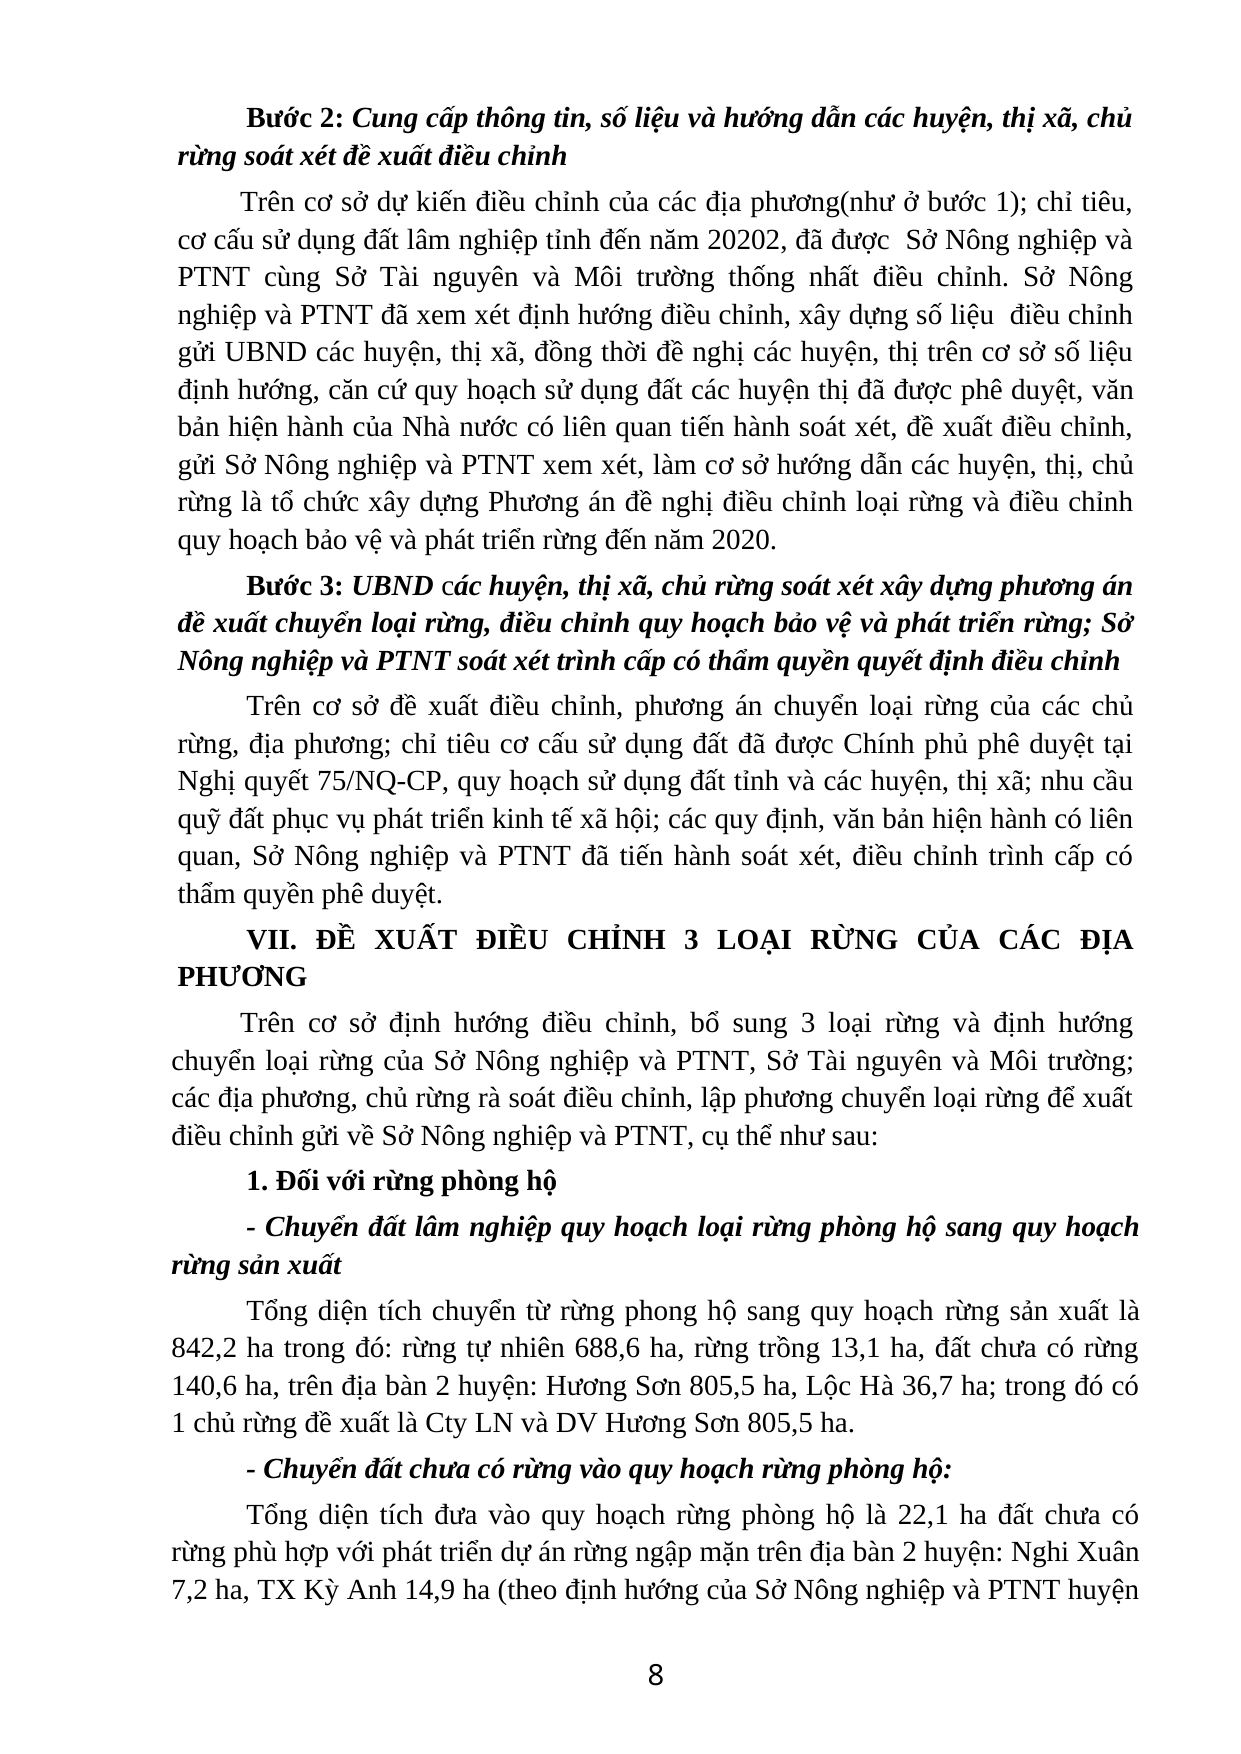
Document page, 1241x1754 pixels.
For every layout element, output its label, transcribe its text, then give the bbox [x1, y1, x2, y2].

text Trên cơ sở định hướng điều chỉnh, bổ sung 3 loại rừng và định hướng chuyển loại rừng của Sở Nông nghiệp và PTNT, Sở Tài nguyên và Môi trường; các địa phương, chủ rừng rà soát điều chỉnh, lập phương chuyển loại rừng để xuất điều chỉnh gửi về Sở Nông nghiệp và PTNT, cụ thể như sau: [171, 1005, 1134, 1151]
text Tổng diện tích chuyển từ rừng phong hộ sang quy hoạch rừng sản xuất là 842,2 ha trong đó: rừng tự nhiên 688,6 ha, rừng trồng 13,1 ha, đất chưa có rừng 140,6 ha, trên địa bàn 2 huyện: Hương Sơn 805,5 ha, Lộc Hà 36,7 ha; trong đó có 1 chủ rừng đề xuất là Cty LN và DV Hương Sơn 805,5 ha. [171, 1293, 1140, 1439]
text - Chuyển đất chưa có rừng vào quy hoạch rừng phòng hộ: [171, 1451, 1140, 1484]
text Trên cơ sở dự kiến điều chỉnh của các địa phương(như ở bước 1); chỉ tiêu, cơ cấu sử dụng đất lâm nghiệp tỉnh đến năm 20202, đã được Sở Nông nghiệp và PTNT cùng Sở Tài nguyên và Môi trường thống nhất điều chỉnh. Sở Nông nghiệp và PTNT đã xem xét định hướng điều chỉnh, xây dựng số liệu điều chỉnh gửi UBND các huyện, thị xã, đồng thời đề nghị các huyện, thị trên cơ sở số liệu định hướng, căn cứ quy hoạch sử dụng đất các huyện thị đã được phê duyệt, văn bản hiện hành của Nhà nước có liên quan tiến hành soát xét, đề xuất điều chỉnh, gửi Sở Nông nghiệp và PTNT xem xét, làm cơ sở hướng dẫn các huyện, thị, chủ rừng là tổ chức xây dựng Phương án đề nghị điều chỉnh loại rừng và điều chỉnh quy hoạch bảo vệ và phát triển rừng đến năm 2020. [177, 184, 1134, 555]
text Trên cơ sở đề xuất điều chỉnh, phương án chuyển loại rừng của các chủ rừng, địa phương; chỉ tiêu cơ cấu sử dụng đất đã được Chính phủ phê duyệt tại Nghị quyết 75/NQ-CP, quy hoạch sử dụng đất tỉnh và các huyện, thị xã; nhu cầu quỹ đất phục vụ phát triển kinh tế xã hội; các quy định, văn bản hiện hành có liên quan, Sở Nông nghiệp và PTNT đã tiến hành soát xét, điều chỉnh trình cấp có thẩm quyền phê duyệt. [177, 688, 1134, 909]
text Bước 3: UBND các huyện, thị xã, chủ rừng soát xét xây dựng phương án đề xuất chuyển loại rừng, điều chỉnh quy hoạch bảo vệ và phát triển rừng; Sở Nông nghiệp và PTNT soát xét trình cấp có thẩm quyền quyết định điều chỉnh [177, 568, 1134, 676]
text VII. ĐỀ XUẤT ĐIỀU CHỈNH 3 LOẠI RỪNG CỦA CÁC ĐỊA PHƯƠNG [177, 922, 1134, 993]
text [171, 1497, 1140, 1605]
text 1. Đối với rừng phòng hộ [246, 1163, 1140, 1197]
text Bước 2: Cung cấp thông tin, số liệu và hướng dẫn các huyện, thị xã, chủ rừng soát xét đề xuất điều chỉnh [177, 100, 1134, 172]
text - Chuyển đất lâm nghiệp quy hoạch loại rừng phòng hộ sang quy hoạch rừng sản xuất [171, 1209, 1140, 1280]
